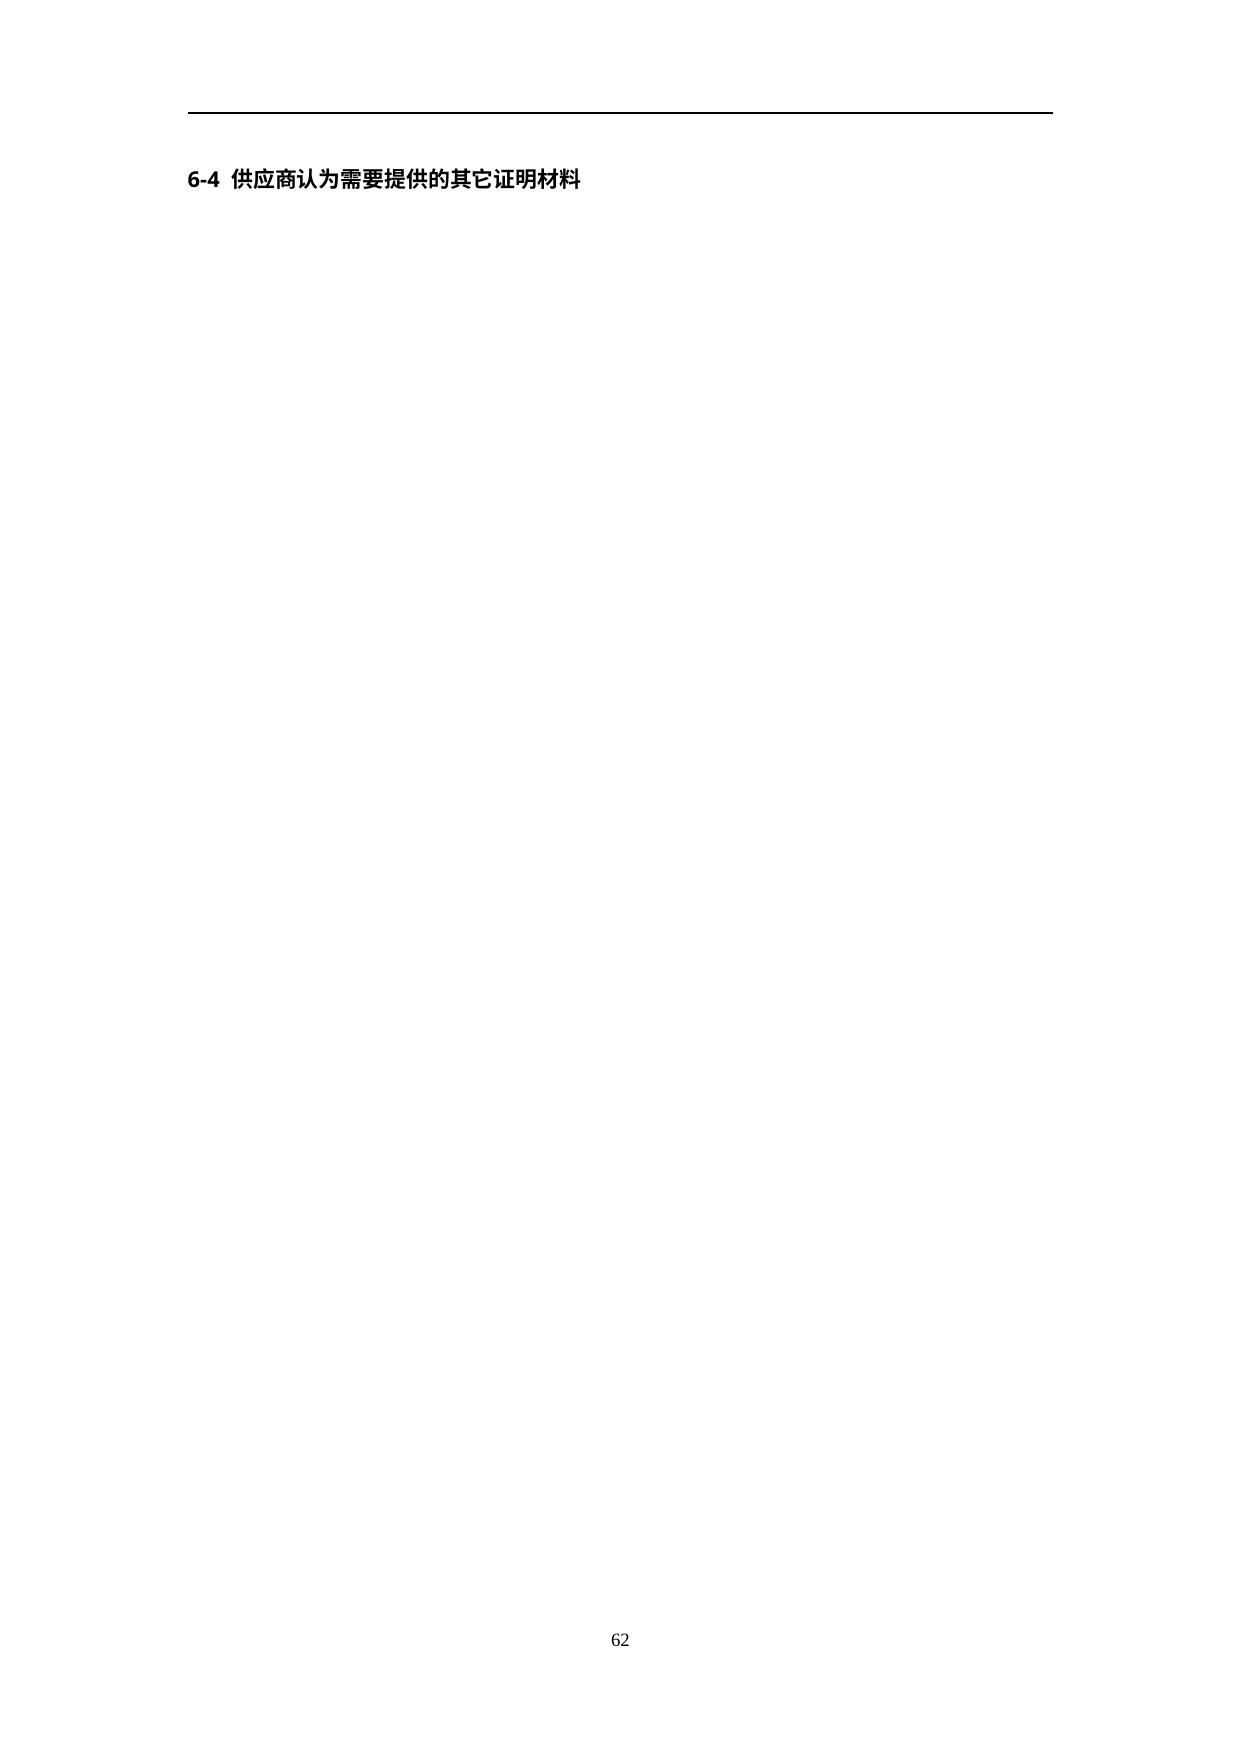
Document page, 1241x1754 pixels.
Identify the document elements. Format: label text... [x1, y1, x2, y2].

subtitle 6-4 供应商认为需要提供的其它证明材料 [187, 162, 1053, 194]
